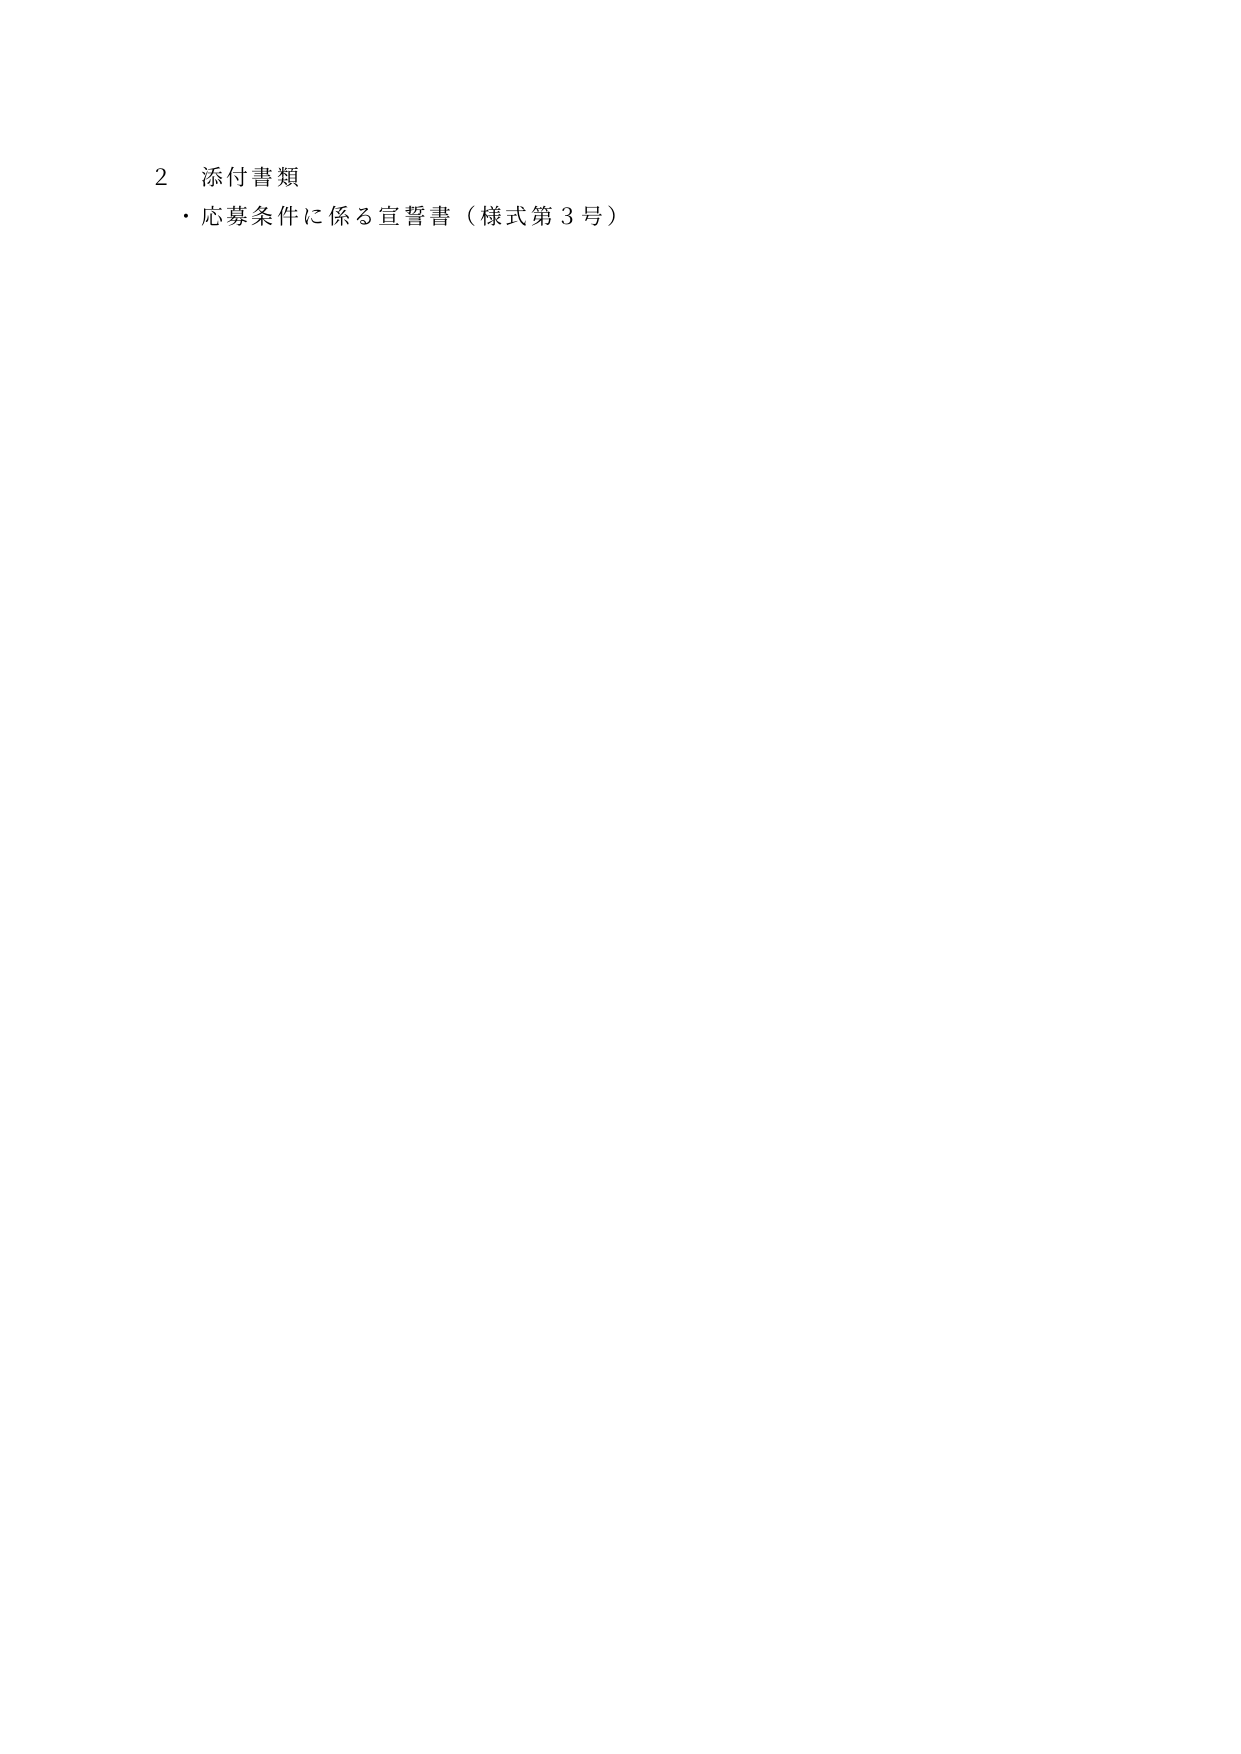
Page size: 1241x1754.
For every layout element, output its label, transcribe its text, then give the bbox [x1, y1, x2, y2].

text ２ 添付書類 [150, 156, 1090, 195]
text ・応募条件に係る宣誓書（様式第３号） [150, 195, 1090, 234]
